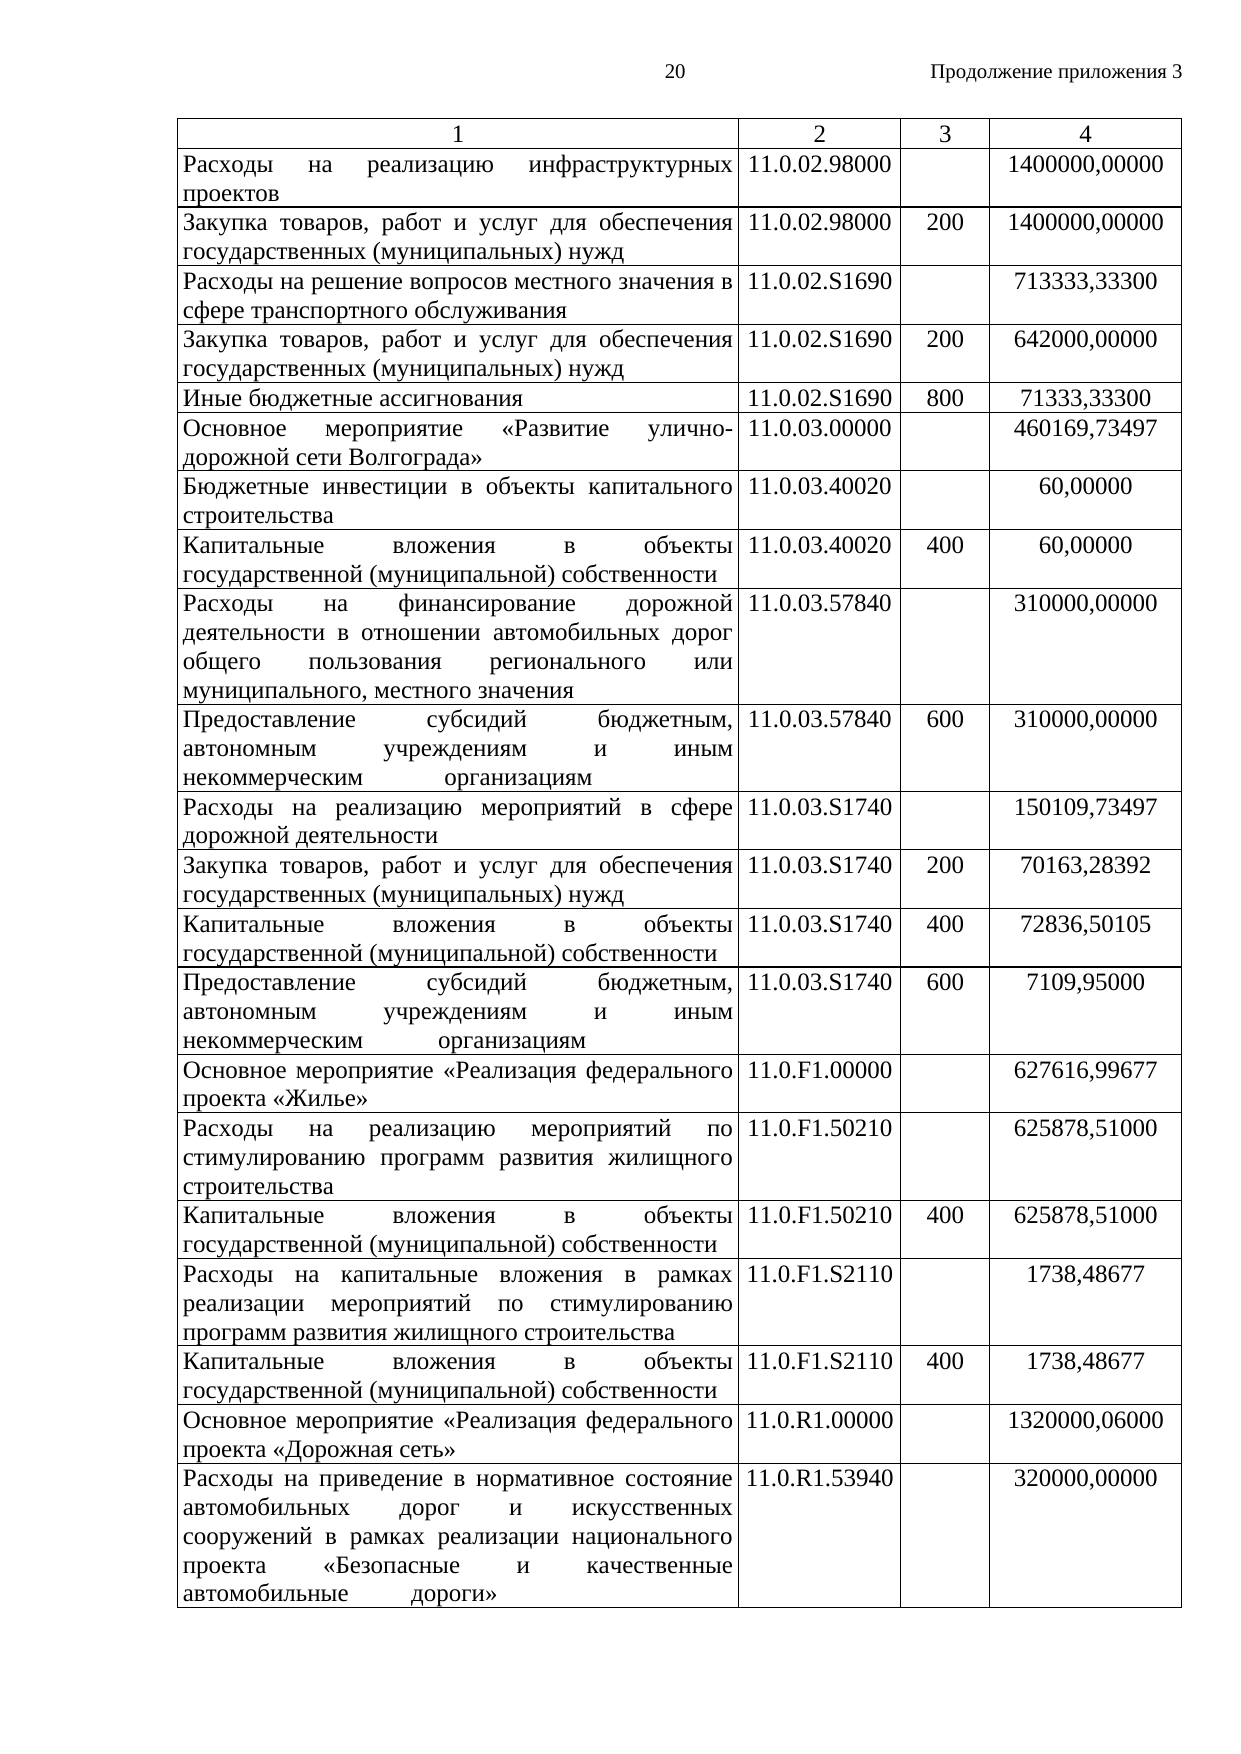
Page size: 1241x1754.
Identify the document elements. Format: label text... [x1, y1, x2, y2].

table_header 2 [739, 119, 900, 148]
table_cell 11.0.03.40020 [739, 530, 900, 587]
table_header 4 [990, 119, 1181, 148]
table_cell [901, 589, 989, 703]
table_cell 11.0.R1.53940 [739, 1464, 900, 1607]
table_cell 11.0.F1.00000 [739, 1055, 900, 1112]
table_cell Капитальные вложения в объекты государственной (муниципальной) собственности [178, 909, 738, 966]
table_cell 60,00000 [990, 471, 1181, 529]
table_cell [901, 266, 989, 323]
table_cell 60,00000 [990, 530, 1181, 587]
table_cell 1738,48677 [990, 1259, 1181, 1345]
table_cell Капитальные вложения в объекты государственной (муниципальной) собственности [178, 530, 738, 587]
table_cell Иные бюджетные ассигнования [178, 383, 738, 412]
table_header 1 [178, 119, 738, 148]
table_cell Закупка товаров, работ и услуг для обеспечения государственных (муниципальных) нужд [178, 850, 738, 908]
table_cell 400 [901, 1201, 989, 1258]
table_cell 11.0.03.57840 [739, 705, 900, 791]
table_cell 200 [901, 850, 989, 908]
table_cell 11.0.03.S1740 [739, 850, 900, 908]
table_cell 11.0.F1.50210 [739, 1201, 900, 1258]
table_cell 200 [901, 208, 989, 265]
table_cell 200 [901, 325, 989, 382]
table_cell 627616,99677 [990, 1055, 1181, 1112]
table_cell [901, 471, 989, 529]
table_cell 1320000,06000 [990, 1405, 1181, 1462]
table_cell 11.0.03.S1740 [739, 909, 900, 966]
table_cell 11.0.F1.S2110 [739, 1346, 900, 1404]
table_cell [901, 792, 989, 849]
table_cell 642000,00000 [990, 325, 1181, 382]
table_cell [901, 1464, 989, 1607]
table_cell 713333,33300 [990, 266, 1181, 323]
table_cell Основное мероприятие «Реализация федерального проекта «Дорожная сеть» [178, 1405, 738, 1462]
table_cell 72836,50105 [990, 909, 1181, 966]
table_cell [901, 149, 989, 206]
table_cell 11.0.02.S1690 [739, 383, 900, 412]
table_cell [901, 1259, 989, 1345]
table_cell 7109,95000 [990, 968, 1181, 1054]
table_cell Закупка товаров, работ и услуг для обеспечения государственных (муниципальных) нужд [178, 208, 738, 265]
table_cell Бюджетные инвестиции в объекты капитального строительства [178, 471, 738, 529]
table_cell [901, 1055, 989, 1112]
table_cell 11.0.03.40020 [739, 471, 900, 529]
table_cell 150109,73497 [990, 792, 1181, 849]
table_cell 70163,28392 [990, 850, 1181, 908]
table_cell 310000,00000 [990, 589, 1181, 703]
table_cell Расходы на реализацию мероприятий по стимулированию программ развития жилищного строительства [178, 1113, 738, 1199]
table_cell 320000,00000 [990, 1464, 1181, 1607]
table_cell 310000,00000 [990, 705, 1181, 791]
table_cell [901, 413, 989, 470]
table_cell 71333,33300 [990, 383, 1181, 412]
table_cell 1738,48677 [990, 1346, 1181, 1404]
table_cell 11.0.02.98000 [739, 149, 900, 206]
table_cell [901, 1405, 989, 1462]
table_cell 400 [901, 1346, 989, 1404]
table_cell 400 [901, 909, 989, 966]
table_cell 625878,51000 [990, 1113, 1181, 1199]
table_cell Расходы на решение вопросов местного значения в сфере транспортного обслуживания [178, 266, 738, 323]
table_cell 625878,51000 [990, 1201, 1181, 1258]
table_cell Расходы на финансирование дорожной деятельности в отношении автомобильных дорог общего пользования регионального или муниципального, местного значения [178, 589, 738, 703]
table_cell Основное мероприятие «Развитие улично-дорожной сети Волгограда» [178, 413, 738, 470]
table_cell Расходы на реализацию инфраструктурных проектов [178, 149, 738, 206]
table_cell 11.0.03.S1740 [739, 792, 900, 849]
table_cell Расходы на капитальные вложения в рамках реализации мероприятий по стимулированию программ развития жилищного строительства [178, 1259, 738, 1345]
table_cell 11.0.02.S1690 [739, 325, 900, 382]
table_cell Расходы на реализацию мероприятий в сфере дорожной деятельности [178, 792, 738, 849]
table_cell 11.0.F1.50210 [739, 1113, 900, 1199]
table_cell Расходы на приведение в нормативное состояние автомобильных дорог и искусственных сооружений в рамках реализации национального проекта «Безопасные и качественные автомобильные дороги» [178, 1464, 738, 1607]
table_cell 600 [901, 968, 989, 1054]
table_cell 11.0.03.57840 [739, 589, 900, 703]
table_cell 11.0.03.00000 [739, 413, 900, 470]
table_cell 1400000,00000 [990, 149, 1181, 206]
table_cell Предоставление субсидий бюджетным, автономным учреждениям и иным некоммерческим организациям [178, 968, 738, 1054]
table_cell [901, 1113, 989, 1199]
table_cell 11.0.03.S1740 [739, 968, 900, 1054]
table_cell 11.0.R1.00000 [739, 1405, 900, 1462]
table_cell 11.0.F1.S2110 [739, 1259, 900, 1345]
table_header 3 [901, 119, 989, 148]
table_cell 460169,73497 [990, 413, 1181, 470]
table_cell Капитальные вложения в объекты государственной (муниципальной) собственности [178, 1201, 738, 1258]
table_cell 1400000,00000 [990, 208, 1181, 265]
table_cell 800 [901, 383, 989, 412]
table_cell Капитальные вложения в объекты государственной (муниципальной) собственности [178, 1346, 738, 1404]
table_cell Предоставление субсидий бюджетным, автономным учреждениям и иным некоммерческим организациям [178, 705, 738, 791]
table_cell Основное мероприятие «Реализация федерального проекта «Жилье» [178, 1055, 738, 1112]
table_cell 11.0.02.98000 [739, 208, 900, 265]
table_cell Закупка товаров, работ и услуг для обеспечения государственных (муниципальных) нужд [178, 325, 738, 382]
table_cell 600 [901, 705, 989, 791]
table_cell 11.0.02.S1690 [739, 266, 900, 323]
table_cell 400 [901, 530, 989, 587]
